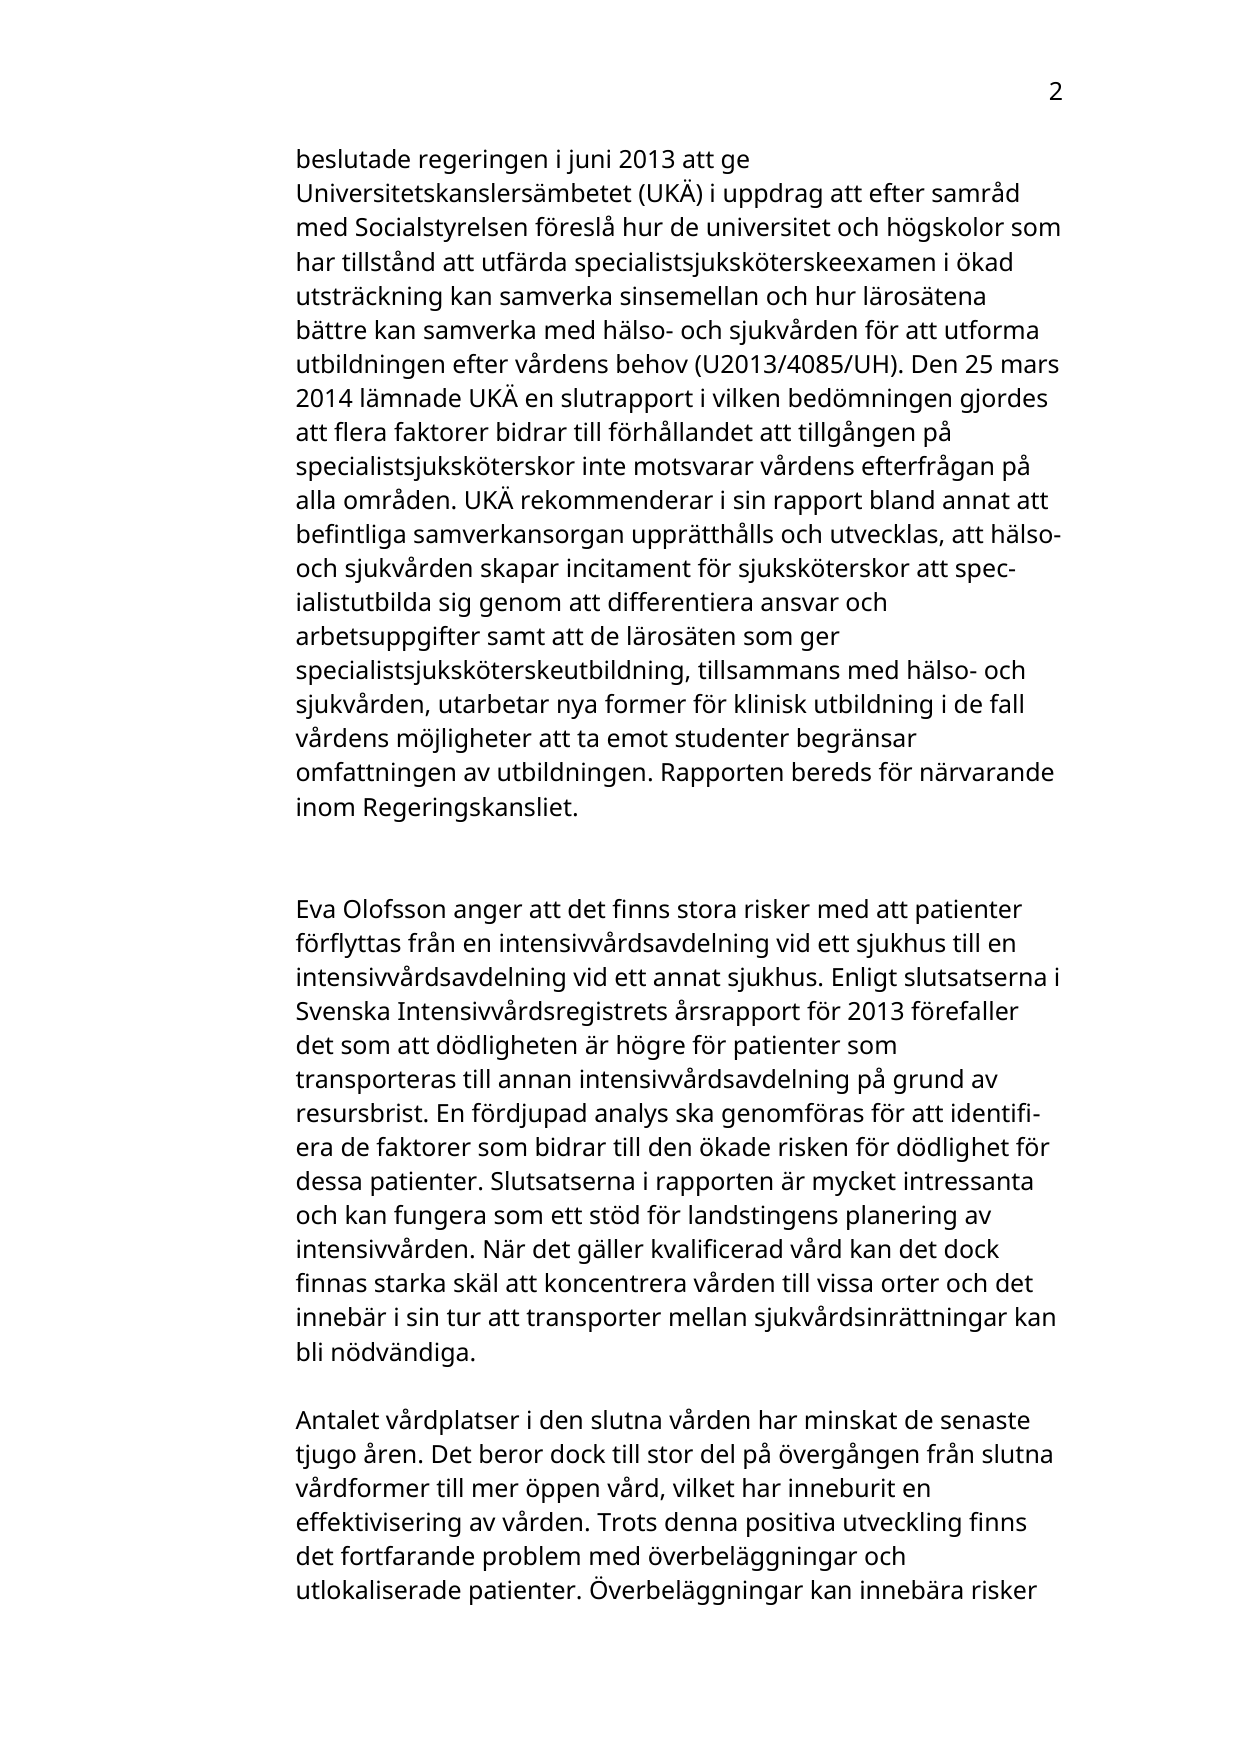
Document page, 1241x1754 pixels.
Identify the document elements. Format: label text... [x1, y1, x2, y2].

text Eva Olofsson anger att det finns stora risker med att patienter förflyttas från en intensivvårdsavdelning vid ett sjukhus till en intensivvårdsavdelning vid ett annat sjukhus. Enligt slutsatserna i Svenska Intensivvårdsregistrets årsrapport för 2013 förefaller det som att dödligheten är högre för patienter som transporteras till annan intensivvårdsavdelning på grund av resursbrist. En fördjupad analys ska genomföras för att identifiera de faktorer som bidrar till den ökade risken för dödlighet för dessa patienter. Slutsatserna i rapporten är mycket intressanta och kan fungera som ett stöd för landstingens planering av intensivvården. När det gäller kvalificerad vård kan det dock finnas starka skäl att koncentrera vården till vissa orter och det innebär i sin tur att transporter mellan sjukvårdsinrättningar kan bli nödvändiga. [295, 891, 1063, 1368]
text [295, 1402, 1063, 1607]
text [295, 142, 1063, 823]
